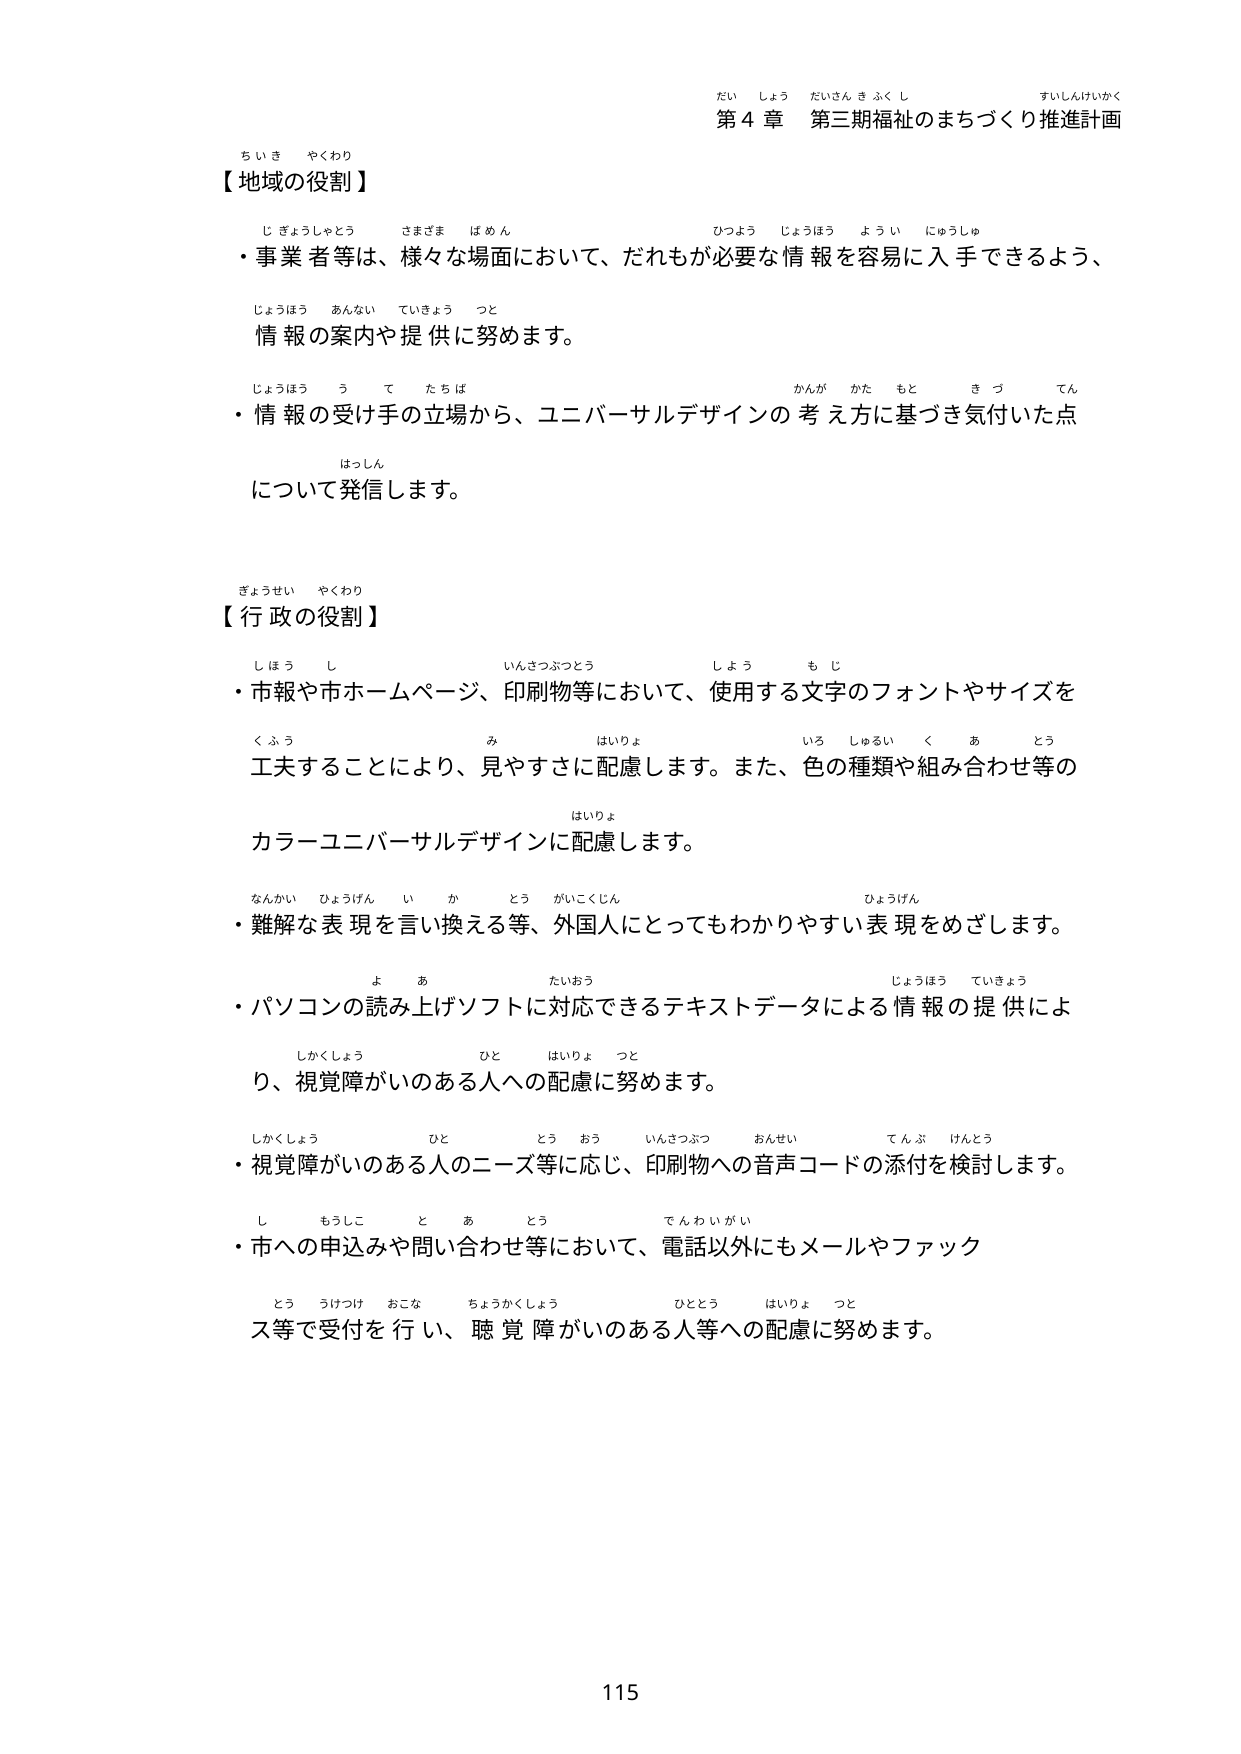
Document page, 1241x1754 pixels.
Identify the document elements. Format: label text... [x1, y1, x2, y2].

text ・へのみやいわせにおいて、にもメールやファック [227, 1200, 1078, 1275]
text のやにめます。 [118, 289, 1122, 364]
text ・やホームページ、において、するのフォントやサイズをすることにより、やすさにします。また、のやみわせのカラーユニバーサルデザインにします。 [227, 645, 1078, 870]
text ・パソコンのみげソフトにできるテキストデータによるのによ り、がいのあるへのにめます。 [227, 960, 1078, 1110]
text スでをい、がいのあるへのにめます。 [249, 1282, 1078, 1357]
text 【 の 】 [118, 135, 1122, 210]
text ・のけのから、ユニバーサルデザインのえにづきいたについてします。 [227, 367, 1078, 517]
text 【 の 】 [118, 570, 1122, 645]
text ・なをいえる、にとってもわかりやすいをめざします。 [227, 877, 1078, 952]
text ・がいのあるのニーズにじ、へのコードのをします。 [227, 1117, 1078, 1192]
text ・は、なにおいて、だれもがなをにできるよう、 [118, 210, 1122, 285]
